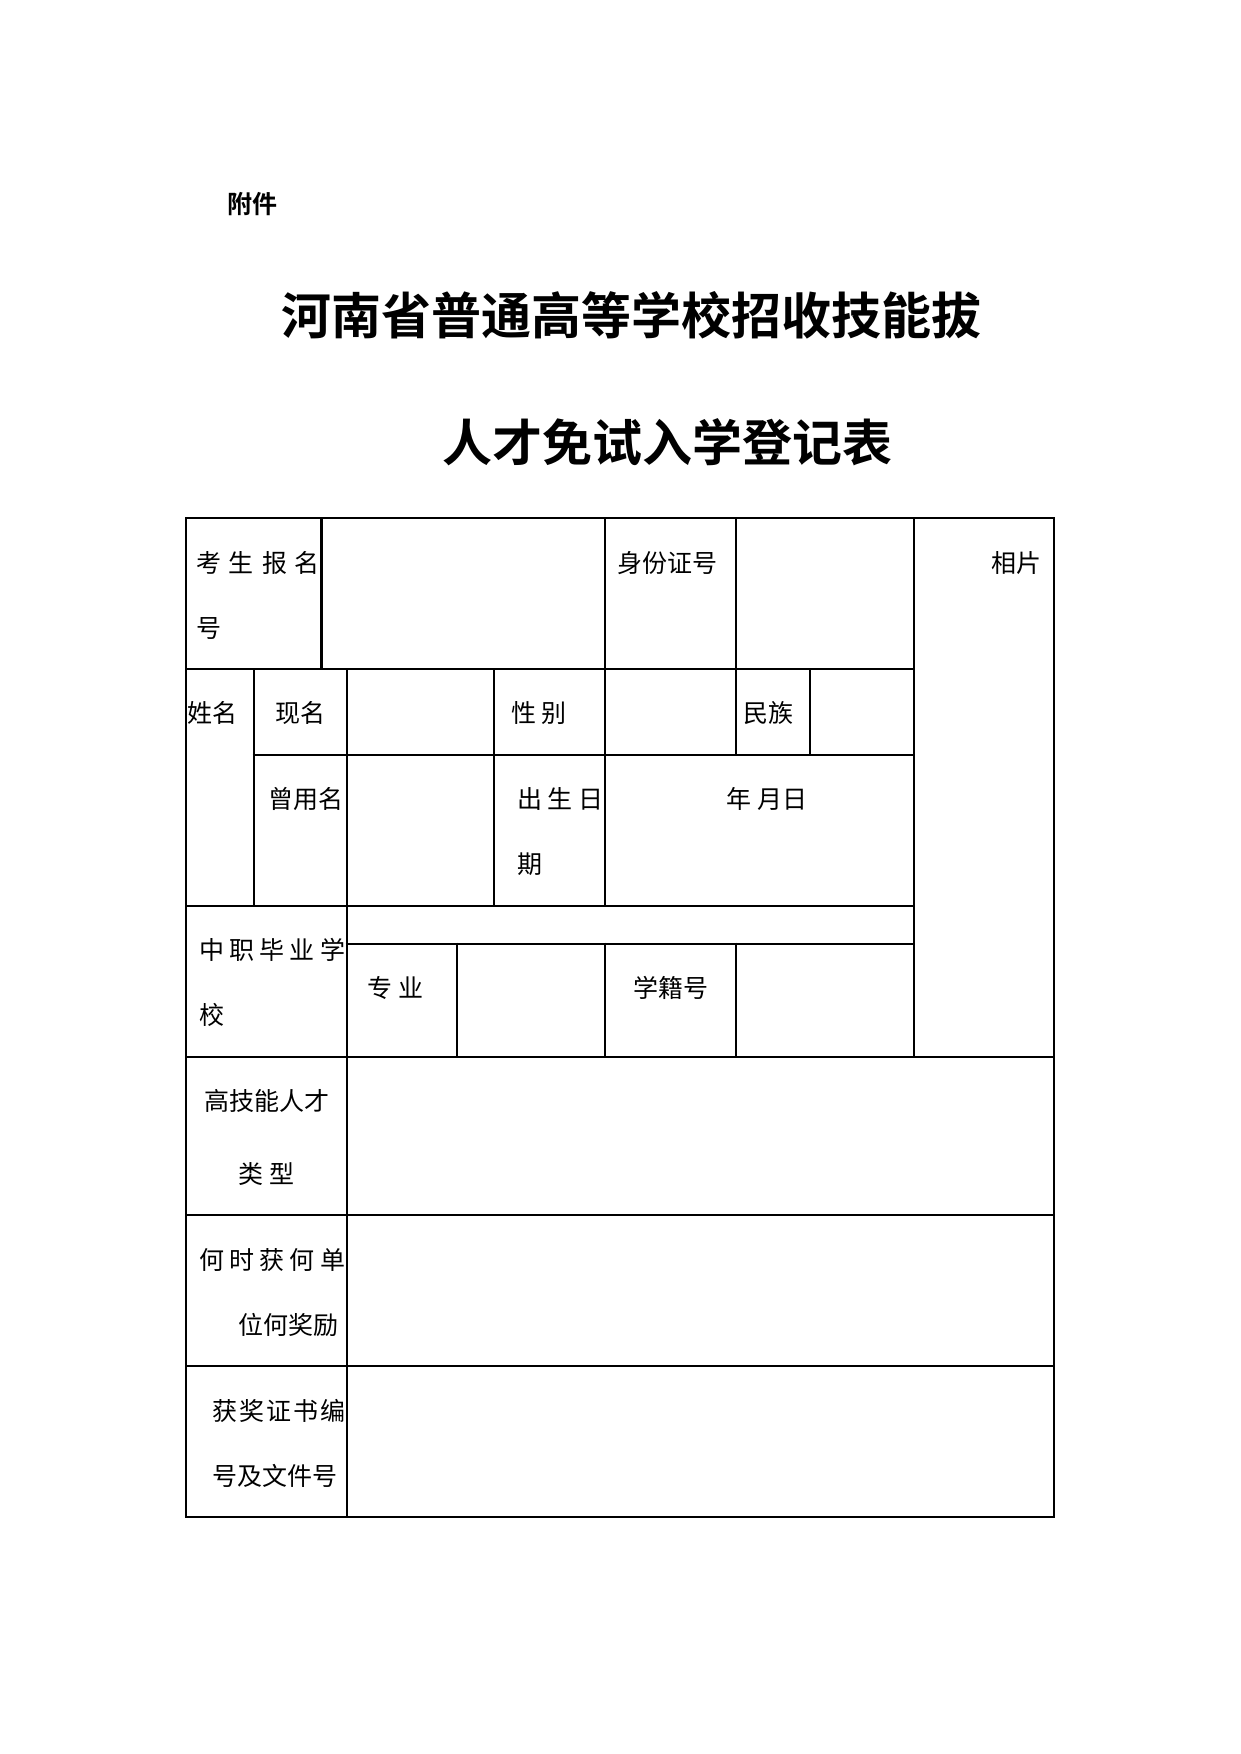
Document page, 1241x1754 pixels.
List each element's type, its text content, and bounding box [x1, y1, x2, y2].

table_cell 年 月日 [606, 756, 913, 905]
table_header [323, 519, 604, 668]
table_cell [606, 670, 735, 754]
table_cell [348, 1058, 1053, 1214]
table_cell 出生日期 [495, 756, 604, 905]
table_header [737, 519, 913, 668]
text 附件 [227, 170, 1053, 235]
table_header 身份证号 [606, 519, 735, 668]
table_cell 获奖证书编号及文件号 [187, 1367, 346, 1516]
table_cell 姓名 [187, 670, 253, 905]
table_cell 专 业 [348, 945, 456, 1056]
table_cell 现名 [255, 670, 346, 754]
table_cell [348, 1216, 1053, 1365]
table_cell [811, 670, 913, 754]
table_header 考生报名号 [187, 519, 320, 668]
subtitle 河南省普通高等学校招收技能拔 [282, 264, 1053, 361]
table_cell [348, 756, 493, 905]
table_cell 曾用名 [255, 756, 346, 905]
table_cell 学籍号 [606, 945, 735, 1056]
table_cell 何时获何单位何奖励 [187, 1216, 346, 1365]
table_header 相片 [915, 519, 1053, 1056]
subtitle 人才免试入学登记表 [282, 391, 1053, 488]
table_cell [458, 945, 604, 1056]
table_cell [348, 670, 493, 754]
table_cell 高技能人才 类 型 [187, 1058, 346, 1214]
table_cell [348, 907, 913, 942]
table_cell [348, 1367, 1053, 1516]
table_cell 民族 [737, 670, 809, 754]
table_cell 性 别 [495, 670, 604, 754]
table_cell 中职毕业学校 [187, 907, 346, 1056]
table_cell [737, 945, 913, 1056]
